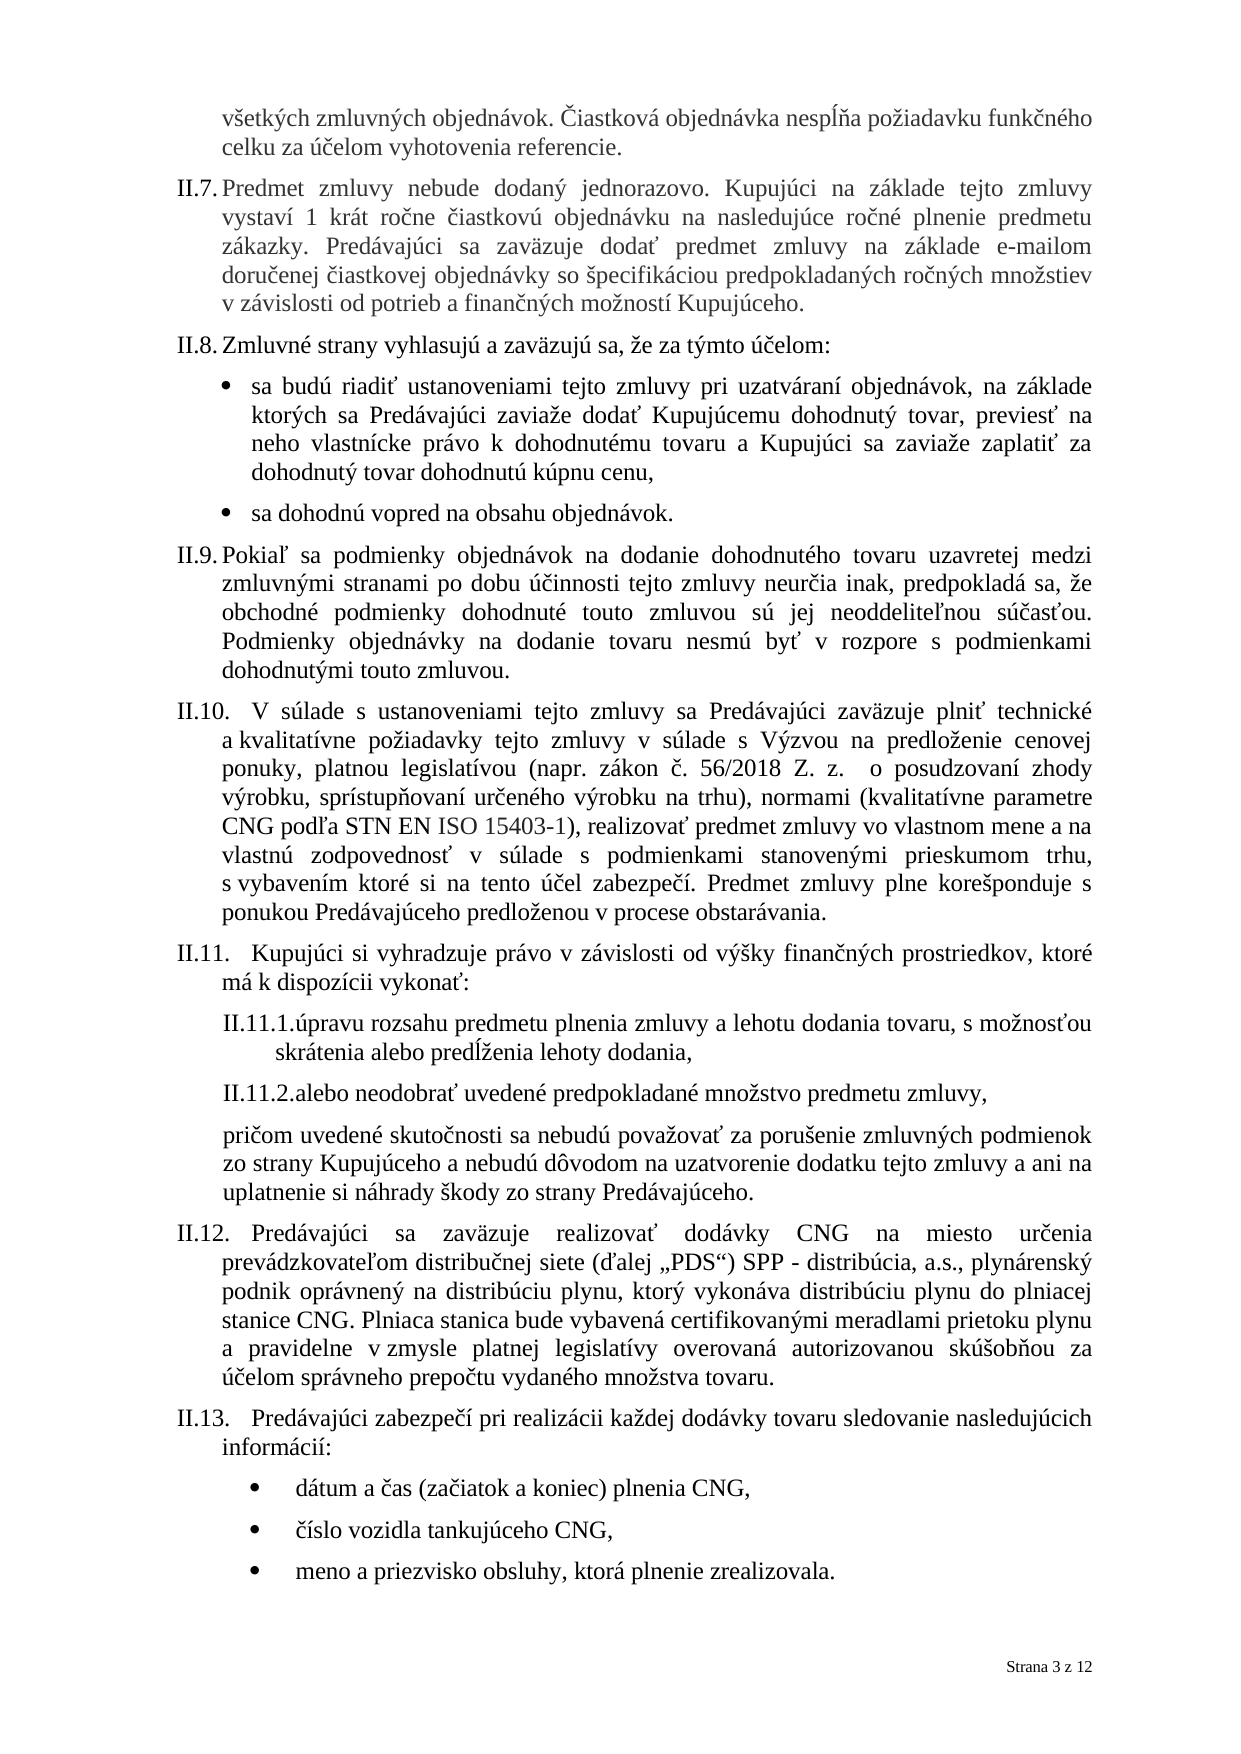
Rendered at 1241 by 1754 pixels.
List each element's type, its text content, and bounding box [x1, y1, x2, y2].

list meno a priezvisko obsluhy, ktorá plnenie zrealizovala. [250, 1556, 1092, 1585]
list Pokiaľ sa podmienky objednávok na dodanie dohodnutého tovaru uzavretej medzi zmluvnými stranami po dobu účinnosti tejto zmluvy neurčia inak, predpokladá sa, že obchodné podmienky dohodnuté touto zmluvou sú jej neoddeliteľnou súčasťou. Podmienky objednávky na dodanie tovaru nesmú byť v rozpore s podmienkami dohodnutými touto zmluvou. [177, 540, 1092, 683]
list Predmet zmluvy nebude dodaný jednorazovo. Kupujúci na základe tejto zmluvy vystaví 1 krát ročne čiastkovú objednávku na nasledujúce ročné plnenie predmetu zákazky. Predávajúci sa zaväzuje dodať predmet zmluvy na základe e-mailom doručenej čiastkovej objednávky so špecifikáciou predpokladaných ročných množstiev v závislosti od potrieb a finančných možností Kupujúceho. [177, 173, 1092, 317]
list Predávajúci zabezpečí pri realizácii každej dodávky tovaru sledovanie nasledujúcich informácií: [177, 1403, 1092, 1461]
list sa dohodnú vopred na obsahu objednávok. [222, 498, 1092, 527]
list dátum a čas (začiatok a koniec) plnenia CNG, [250, 1473, 1092, 1502]
list V súlade s ustanoveniami tejto zmluvy sa Predávajúci zaväzuje plniť technické a kvalitatívne požiadavky tejto zmluvy v súlade s Výzvou na predloženie cenovej ponuky, platnou legislatívou (napr. zákon č. 56/2018 Z. z. o posudzovaní zhody výrobku, sprístupňovaní určeného výrobku na trhu), normami (kvalitatívne parametre CNG podľa STN EN ISO 15403-1), realizovať predmet zmluvy vo vlastnom mene a na vlastnú zodpovednosť v súlade s podmienkami stanovenými prieskumom trhu, s vybavením ktoré si na tento účel zabezpečí. Predmet zmluvy plne korešponduje s ponukou Predávajúceho predloženou v procese obstarávania. [177, 696, 1092, 926]
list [177, 103, 1092, 161]
list alebo neodobrať uvedené predpokladané množstvo predmetu zmluvy, [223, 1078, 1092, 1107]
text pričom uvedené skutočnosti sa nebudú považovať za porušenie zmluvných podmienok zo strany Kupujúceho a nebudú dôvodom na uzatvorenie dodatku tejto zmluvy a ani na uplatnenie si náhrady škody zo strany Predávajúceho. [223, 1120, 1092, 1206]
list Kupujúci si vyhradzuje právo v závislosti od výšky finančných prostriedkov, ktoré má k dispozícii vykonať: [177, 938, 1092, 996]
list Predávajúci sa zaväzuje realizovať dodávky CNG na miesto určenia prevádzkovateľom distribučnej siete (ďalej „PDS“) SPP - distribúcia, a.s., plynárenský podnik oprávnený na distribúciu plynu, ktorý vykonáva distribúciu plynu do plniacej stanice CNG. Plniaca stanica bude vybavená certifikovanými meradlami prietoku plynu a pravidelne v zmysle platnej legislatívy overovaná autorizovanou skúšobňou za účelom správneho prepočtu vydaného množstva tovaru. [177, 1218, 1092, 1391]
list úpravu rozsahu predmetu plnenia zmluvy a lehotu dodania tovaru, s možnosťou skrátenia alebo predĺženia lehoty dodania, [223, 1008, 1092, 1066]
list sa budú riadiť ustanoveniami tejto zmluvy pri uzatváraní objednávok, na základe ktorých sa Predávajúci zaviaže dodať Kupujúcemu dohodnutý tovar, previesť na neho vlastnícke právo k dohodnutému tovaru a Kupujúci sa zaviaže zaplatiť za dohodnutý tovar dohodnutú kúpnu cenu, [222, 371, 1092, 486]
list Zmluvné strany vyhlasujú a zaväzujú sa, že za týmto účelom: [177, 330, 1092, 358]
list číslo vozidla tankujúceho CNG, [250, 1515, 1092, 1543]
